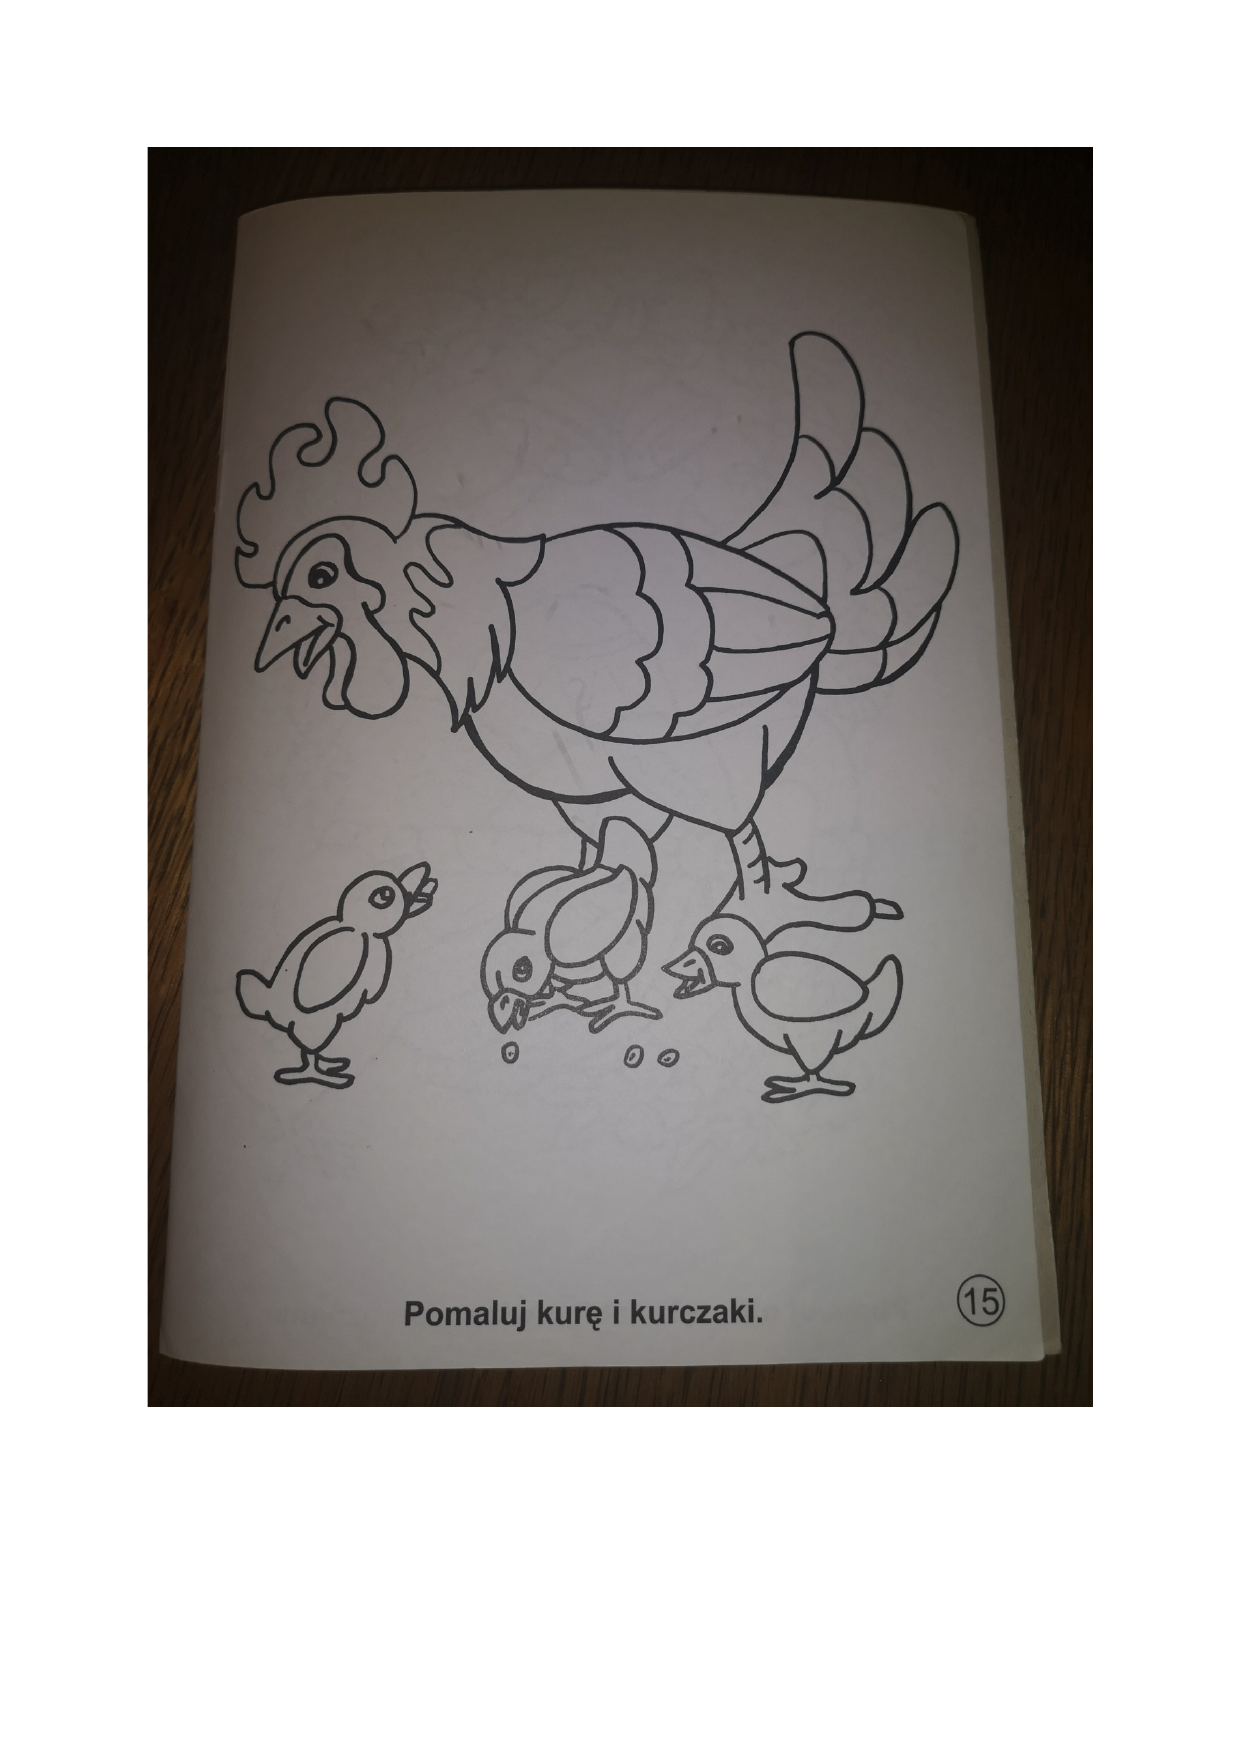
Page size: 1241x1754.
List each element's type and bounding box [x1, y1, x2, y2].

picture [147, 147, 1093, 1407]
